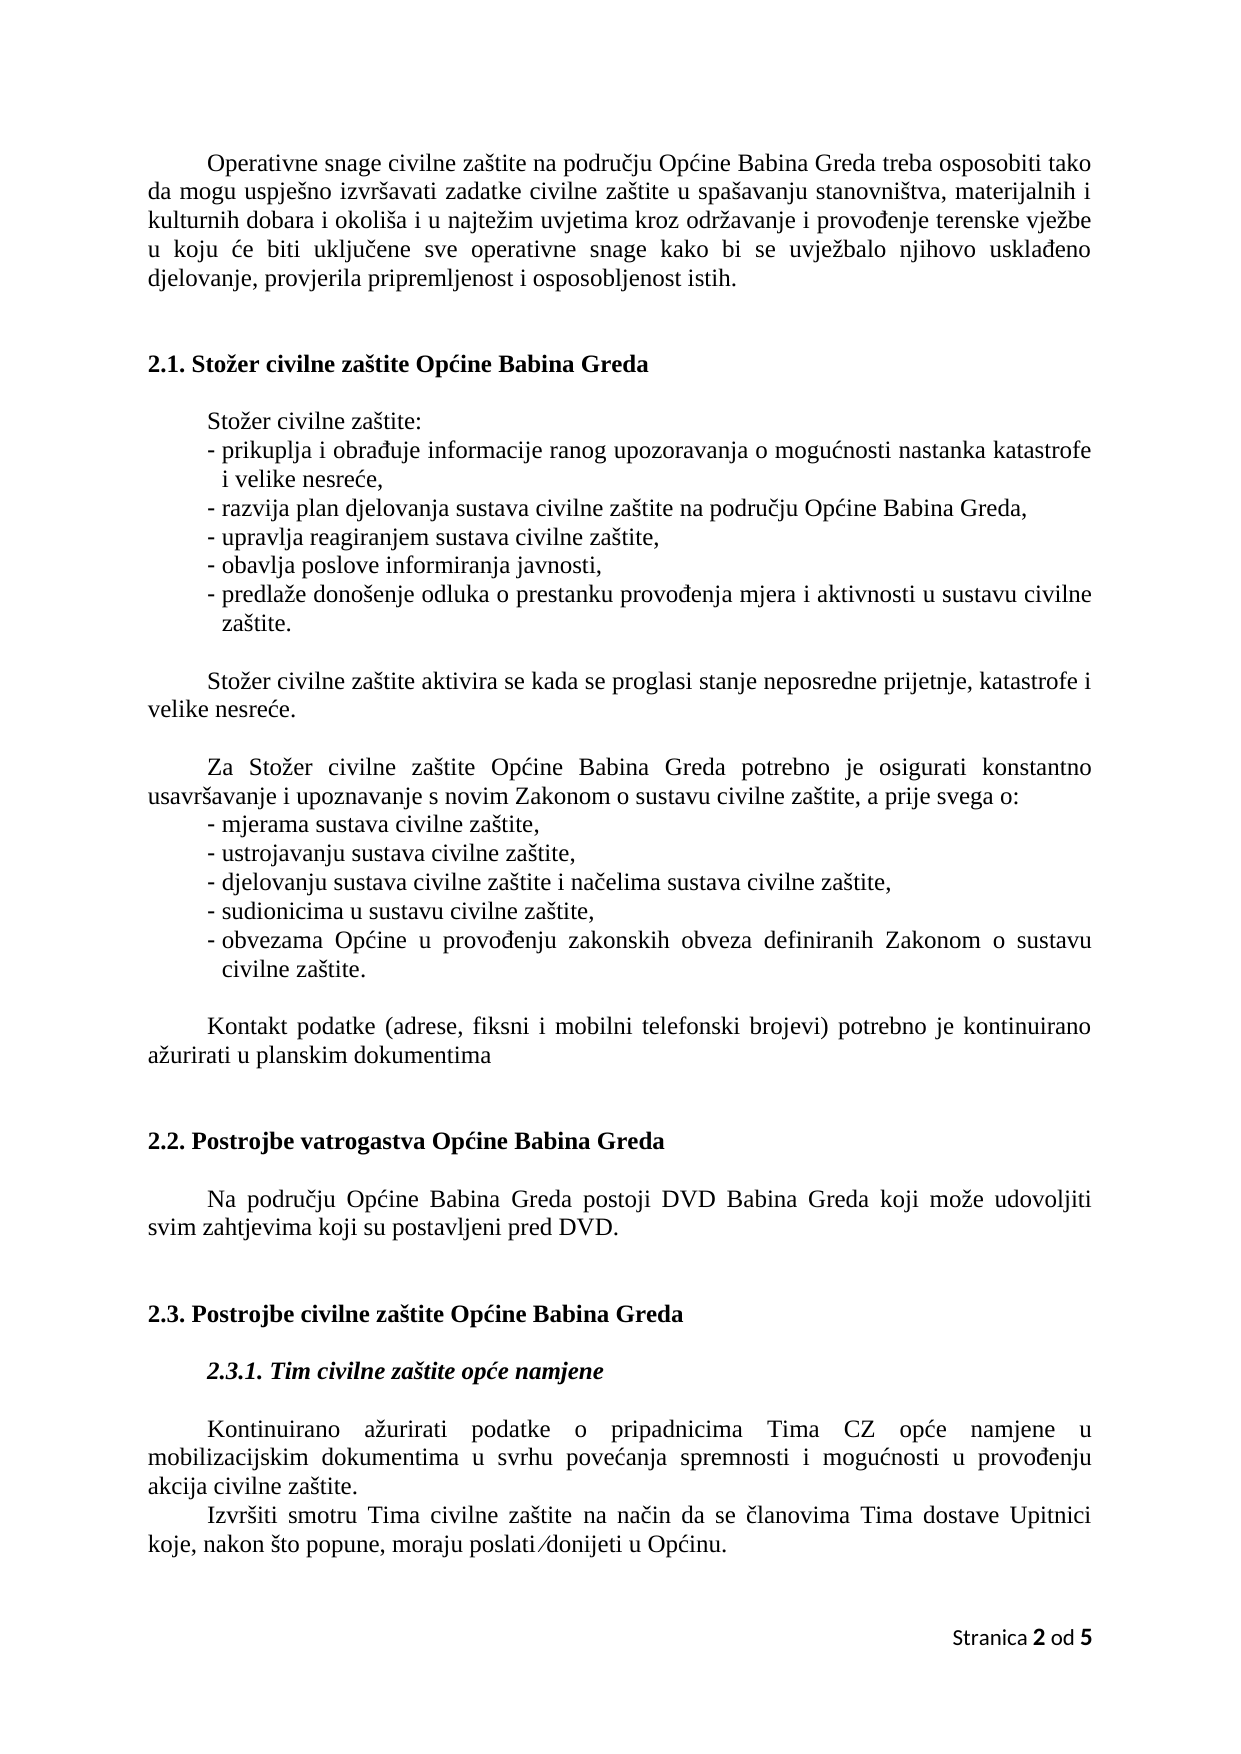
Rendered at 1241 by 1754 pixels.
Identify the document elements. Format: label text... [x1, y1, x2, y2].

text Kontakt podatke (adrese, fiksni i mobilni telefonski brojevi) potrebno je kontinuirano ažurirati u planskim dokumentima [148, 1011, 1092, 1069]
text Kontinuirano ažurirati podatke o pripadnicima Tima CZ opće namjene u mobilizacijskim dokumentima u svrhu povećanja spremnosti i mogućnosti u provođenju akcija civilne zaštite. [148, 1414, 1092, 1500]
text Operativne snage civilne zaštite na području Općine Babina Greda treba osposobiti tako da mogu uspješno izvršavati zadatke civilne zaštite u spašavanju stanovništva, materijalnih i kulturnih dobara i okoliša i u najtežim uvjetima kroz održavanje i provođenje terenske vježbe u koju će biti uključene sve operativne snage kako bi se uvježbalo njihovo usklađeno djelovanje, provjerila pripremljenost i osposobljenost istih. [148, 148, 1092, 291]
text Stožer civilne zaštite aktivira se kada se proglasi stanje neposredne prijetnje, katastrofe i velike nesreće. [148, 666, 1092, 723]
text 2.1. Stožer civilne zaštite Općine Babina Greda [148, 349, 1092, 378]
text 2.2. Postrojbe vatrogastva Općine Babina Greda [148, 1126, 1092, 1155]
text Na području Općine Babina Greda postoji DVD Babina Greda koji može udovoljiti svim zahtjevima koji su postavljeni pred DVD. [148, 1184, 1092, 1241]
list ustrojavanju sustava civilne zaštite, [207, 838, 1092, 867]
text Izvršiti smotru Tima civilne zaštite na način da se članovima Tima dostave Upitnici koje, nakon što popune, moraju poslati ⁄donijeti u Općinu. [148, 1500, 1092, 1557]
list razvija plan djelovanja sustava civilne zaštite na području Općine Babina Greda, [207, 493, 1092, 522]
text 2.3.1. Tim civilne zaštite opće namjene [207, 1356, 1092, 1385]
list sudionicima u sustavu civilne zaštite, [207, 896, 1092, 925]
text Za Stožer civilne zaštite Općine Babina Greda potrebno je osigurati konstantno usavršavanje i upoznavanje s novim Zakonom o sustavu civilne zaštite, a prije svega o: [148, 752, 1092, 809]
list mjerama sustava civilne zaštite, [207, 809, 1092, 838]
list obvezama Općine u provođenju zakonskih obveza definiranih Zakonom o sustavu civilne zaštite. [207, 925, 1092, 982]
text Stožer civilne zaštite: [148, 406, 1092, 435]
list obavlja poslove informiranja javnosti, [207, 551, 1092, 579]
list predlaže donošenje odluka o prestanku provođenja mjera i aktivnosti u sustavu civilne zaštite. [207, 579, 1092, 637]
list upravlja reagiranjem sustava civilne zaštite, [207, 522, 1092, 551]
list prikuplja i obrađuje informacije ranog upozoravanja o mogućnosti nastanka katastrofe i velike nesreće, [207, 435, 1092, 493]
list djelovanju sustava civilne zaštite i načelima sustava civilne zaštite, [207, 867, 1092, 896]
text 2.3. Postrojbe civilne zaštite Općine Babina Greda [148, 1299, 1092, 1327]
